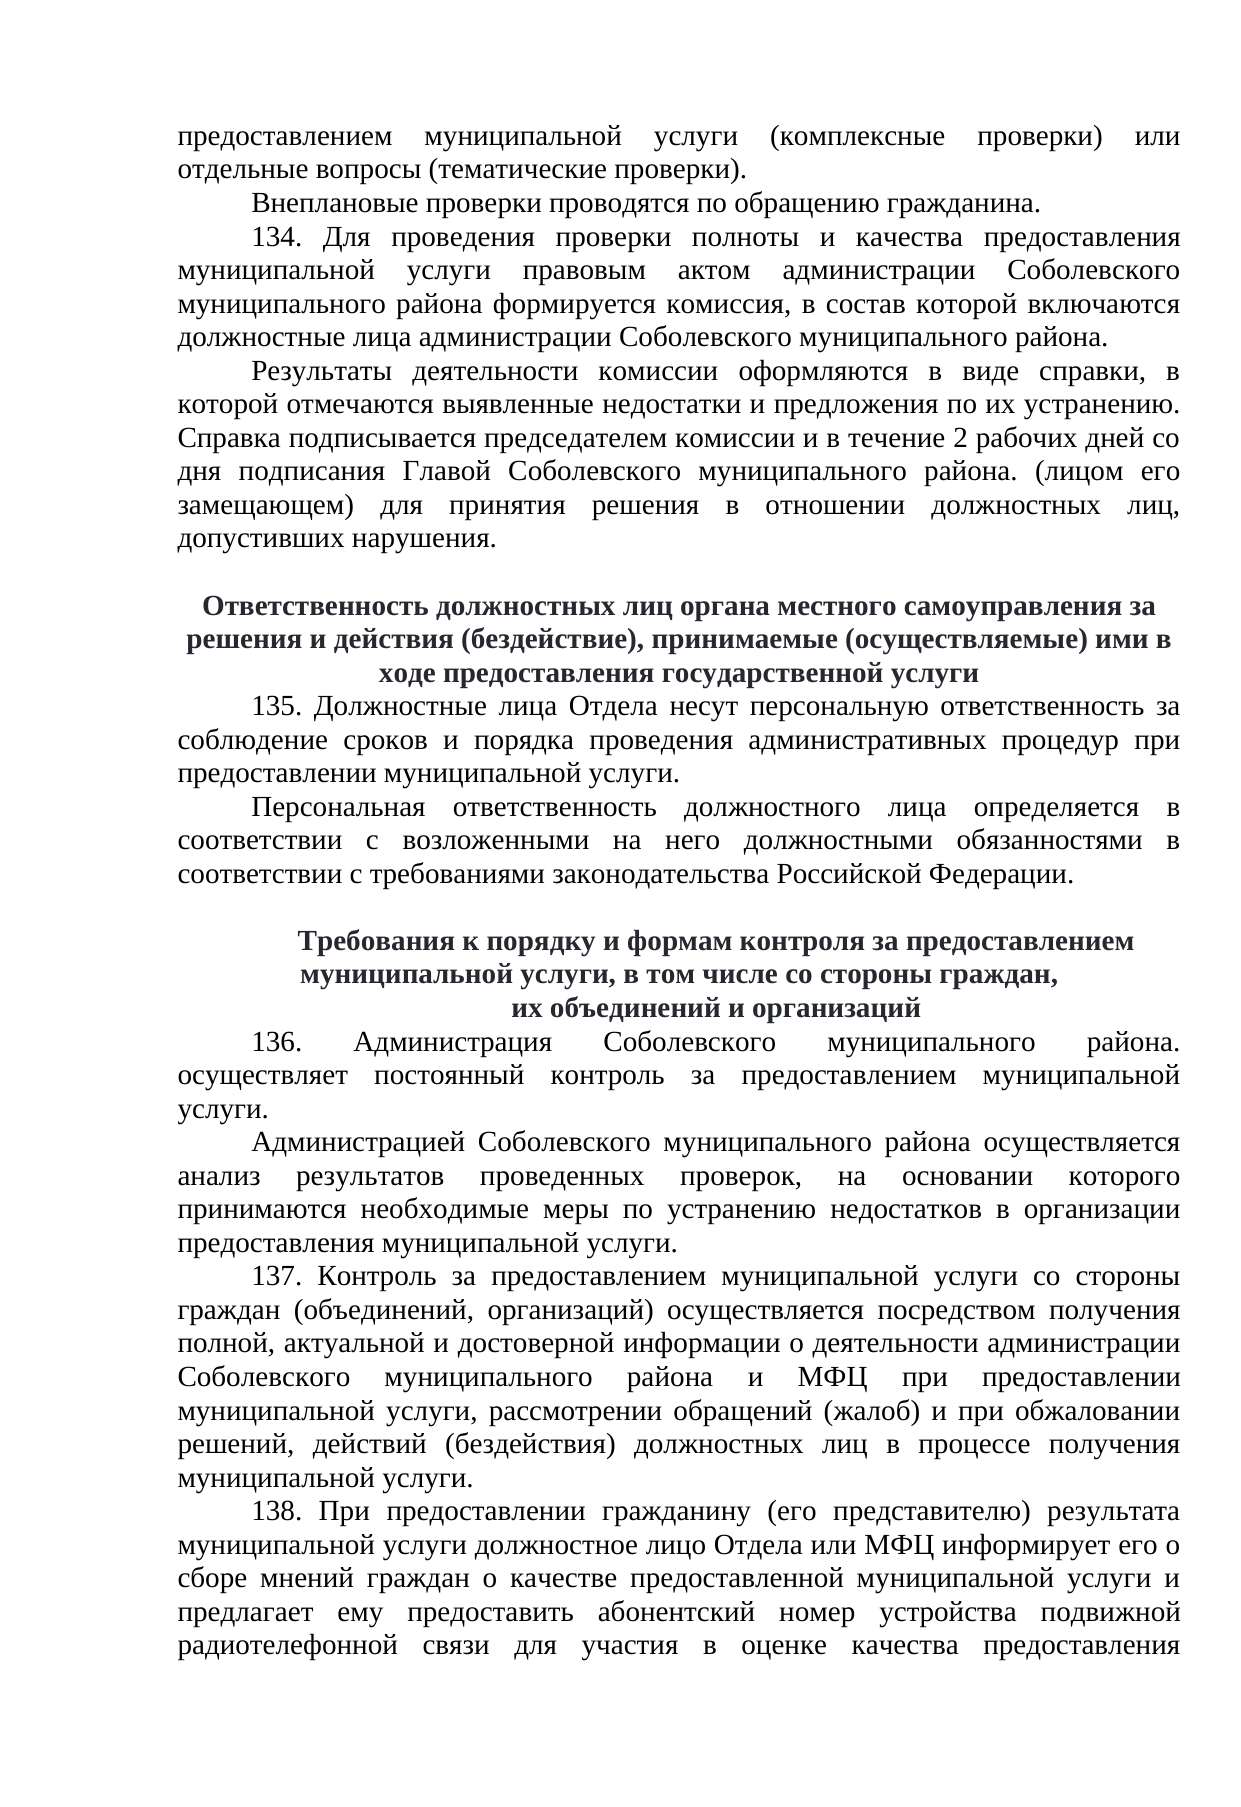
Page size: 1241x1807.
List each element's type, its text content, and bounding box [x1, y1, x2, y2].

text Ответственность должностных лиц органа местного самоуправления за решения и действия (бездействие), принимаемые (осуществляемые) ими в ходе предоставления государственной услуги [177, 588, 1181, 688]
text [177, 118, 1181, 185]
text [177, 1493, 1181, 1661]
text Результаты деятельности комиссии оформляются в виде справки, в которой отмечаются выявленные недостатки и предложения по их устранению. Справка подписывается председателем комиссии и в течение 2 рабочих дней со дня подписания Главой Соболевского муниципального района. (лицом его замещающем) для принятия решения в отношении должностных лиц, допустивших нарушения. [177, 353, 1181, 554]
text 135. Должностные лица Отдела несут персональную ответственность за соблюдение сроков и порядка проведения административных процедур при предоставлении муниципальной услуги. [177, 688, 1181, 789]
text Персональная ответственность должностного лица определяется в соответствии с возложенными на него должностными обязанностями в соответствии с требованиями законодательства Российской Федерации. [177, 789, 1181, 889]
text 137. Контроль за предоставлением муниципальной услуги со стороны граждан (объединений, организаций) осуществляется посредством получения полной, актуальной и достоверной информации о деятельности администрации Соболевского муниципального района и МФЦ при предоставлении муниципальной услуги, рассмотрении обращений (жалоб) и при обжаловании решений, действий (бездействия) должностных лиц в процессе получения муниципальной услуги. [177, 1258, 1181, 1493]
text Внеплановые проверки проводятся по обращению гражданина. [177, 185, 1181, 219]
text Администрацией Соболевского муниципального района осуществляется анализ результатов проведенных проверок, на основании которого принимаются необходимые меры по устранению недостатков в организации предоставления муниципальной услуги. [177, 1124, 1181, 1258]
text их объединений и организаций [177, 990, 1181, 1024]
text 136. Администрация Соболевского муниципального района. осуществляет постоянный контроль за предоставлением муниципальной услуги. [177, 1024, 1181, 1124]
text 134. Для проведения проверки полноты и качества предоставления муниципальной услуги правовым актом администрации Соболевского муниципального района формируется комиссия, в состав которой включаются должностные лица администрации Соболевского муниципального района. [177, 219, 1181, 353]
text Требования к порядку и формам контроля за предоставлением муниципальной услуги, в том числе со стороны граждан, [177, 923, 1181, 990]
